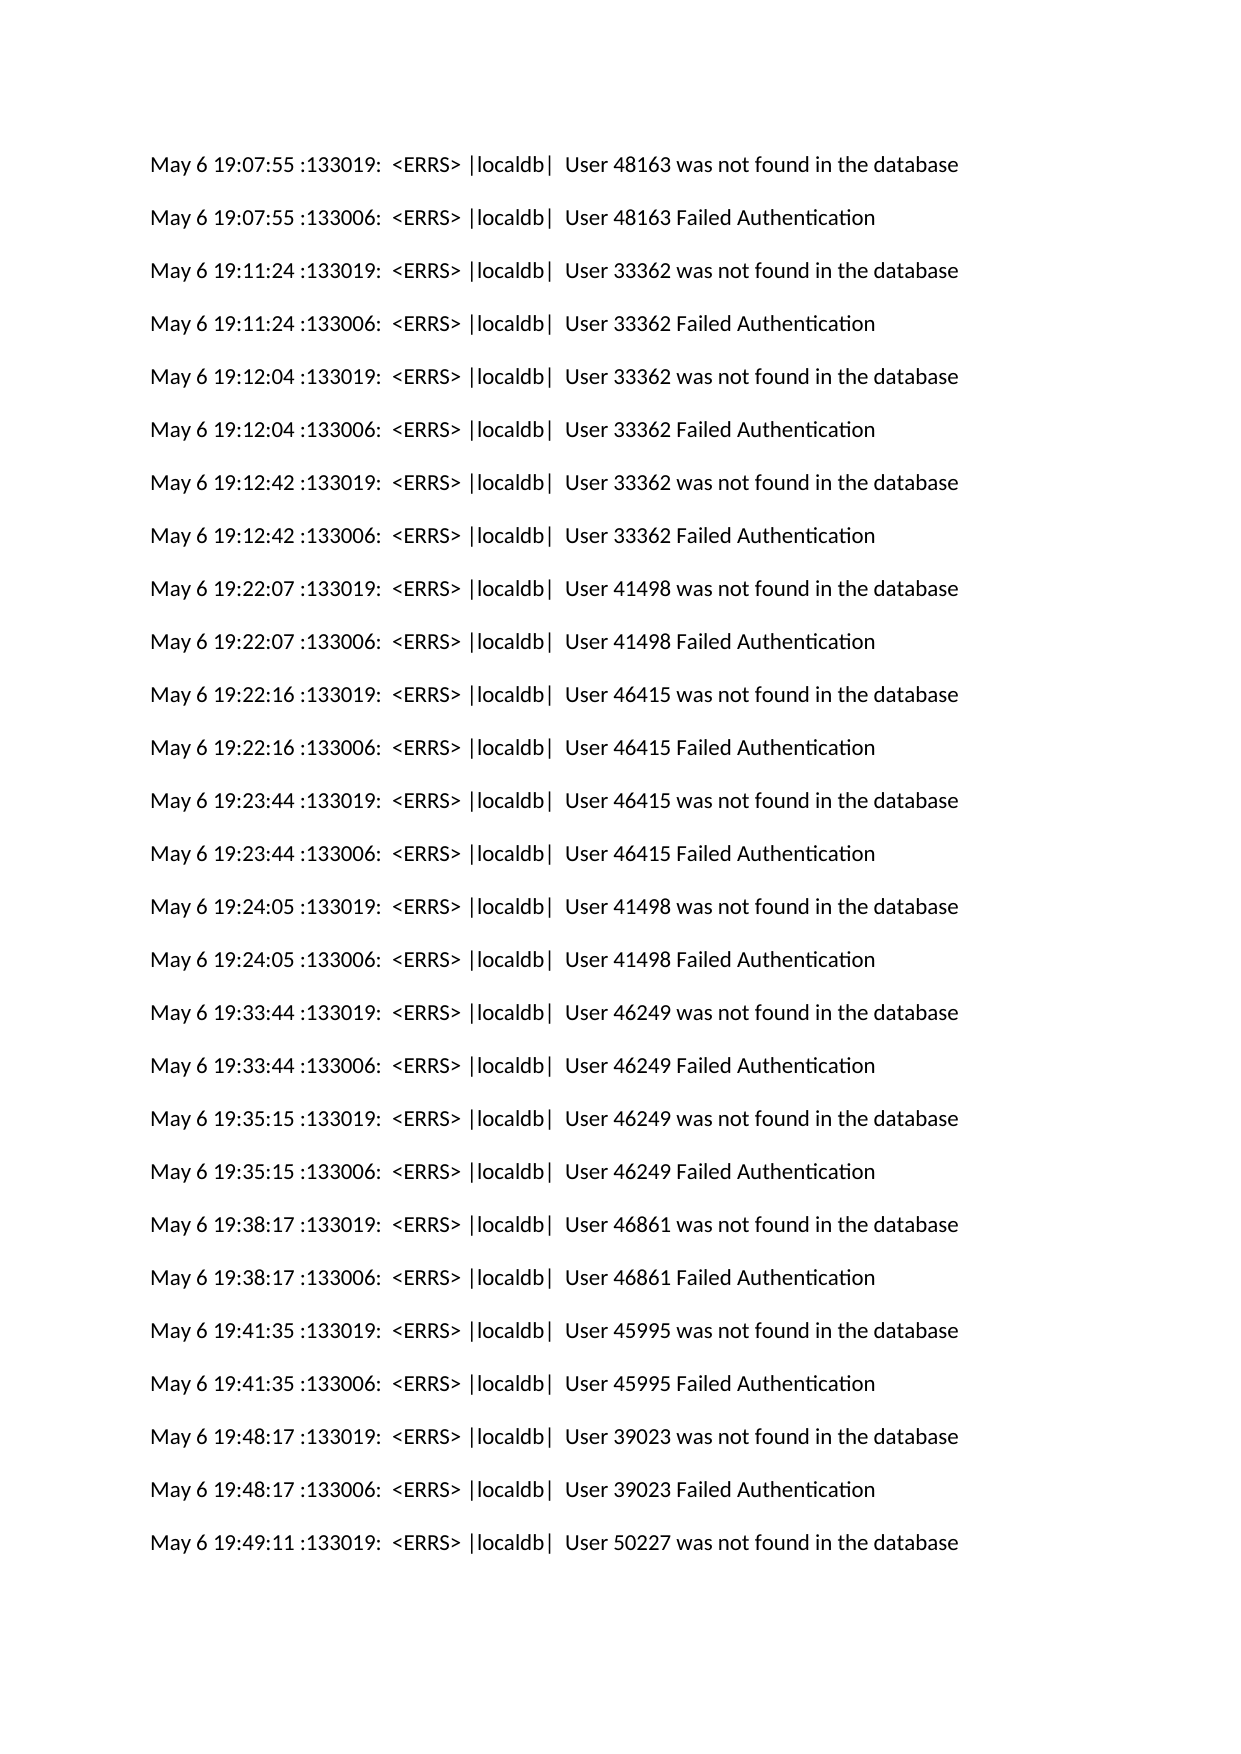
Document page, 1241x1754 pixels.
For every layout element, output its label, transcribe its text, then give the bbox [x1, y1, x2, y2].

text May 6 19:41:35 :133019: <ERRS> |localdb| User 45995 was not found in the database [150, 1316, 1090, 1344]
text May 6 19:48:17 :133019: <ERRS> |localdb| User 39023 was not found in the database [150, 1422, 1090, 1451]
text May 6 19:38:17 :133006: <ERRS> |localdb| User 46861 Failed Authentication [150, 1263, 1090, 1291]
text May 6 19:33:44 :133006: <ERRS> |localdb| User 46249 Failed Authentication [150, 1051, 1090, 1079]
text May 6 19:35:15 :133006: <ERRS> |localdb| User 46249 Failed Authentication [150, 1157, 1090, 1185]
text May 6 19:23:44 :133019: <ERRS> |localdb| User 46415 was not found in the database [150, 786, 1090, 814]
text May 6 19:07:55 :133006: <ERRS> |localdb| User 48163 Failed Authentication [150, 203, 1090, 231]
text May 6 19:23:44 :133006: <ERRS> |localdb| User 46415 Failed Authentication [150, 839, 1090, 867]
text May 6 19:38:17 :133019: <ERRS> |localdb| User 46861 was not found in the database [150, 1210, 1090, 1238]
text May 6 19:07:55 :133019: <ERRS> |localdb| User 48163 was not found in the database [150, 150, 1090, 178]
text May 6 19:35:15 :133019: <ERRS> |localdb| User 46249 was not found in the database [150, 1104, 1090, 1132]
text May 6 19:22:07 :133019: <ERRS> |localdb| User 41498 was not found in the database [150, 574, 1090, 602]
text May 6 19:48:17 :133006: <ERRS> |localdb| User 39023 Failed Authentication [150, 1476, 1090, 1503]
text May 6 19:41:35 :133006: <ERRS> |localdb| User 45995 Failed Authentication [150, 1369, 1090, 1397]
text May 6 19:11:24 :133006: <ERRS> |localdb| User 33362 Failed Authentication [150, 309, 1090, 337]
text May 6 19:11:24 :133019: <ERRS> |localdb| User 33362 was not found in the database [150, 256, 1090, 284]
text May 6 19:22:16 :133006: <ERRS> |localdb| User 46415 Failed Authentication [150, 733, 1090, 761]
text May 6 19:49:11 :133019: <ERRS> |localdb| User 50227 was not found in the database [150, 1528, 1090, 1557]
text May 6 19:24:05 :133019: <ERRS> |localdb| User 41498 was not found in the database [150, 892, 1090, 920]
text May 6 19:12:04 :133006: <ERRS> |localdb| User 33362 Failed Authentication [150, 415, 1090, 443]
text May 6 19:12:42 :133006: <ERRS> |localdb| User 33362 Failed Authentication [150, 521, 1090, 549]
text May 6 19:22:16 :133019: <ERRS> |localdb| User 46415 was not found in the database [150, 680, 1090, 708]
text May 6 19:12:42 :133019: <ERRS> |localdb| User 33362 was not found in the database [150, 468, 1090, 496]
text May 6 19:33:44 :133019: <ERRS> |localdb| User 46249 was not found in the database [150, 998, 1090, 1026]
text May 6 19:12:04 :133019: <ERRS> |localdb| User 33362 was not found in the database [150, 362, 1090, 390]
text May 6 19:24:05 :133006: <ERRS> |localdb| User 41498 Failed Authentication [150, 945, 1090, 973]
text May 6 19:22:07 :133006: <ERRS> |localdb| User 41498 Failed Authentication [150, 627, 1090, 655]
